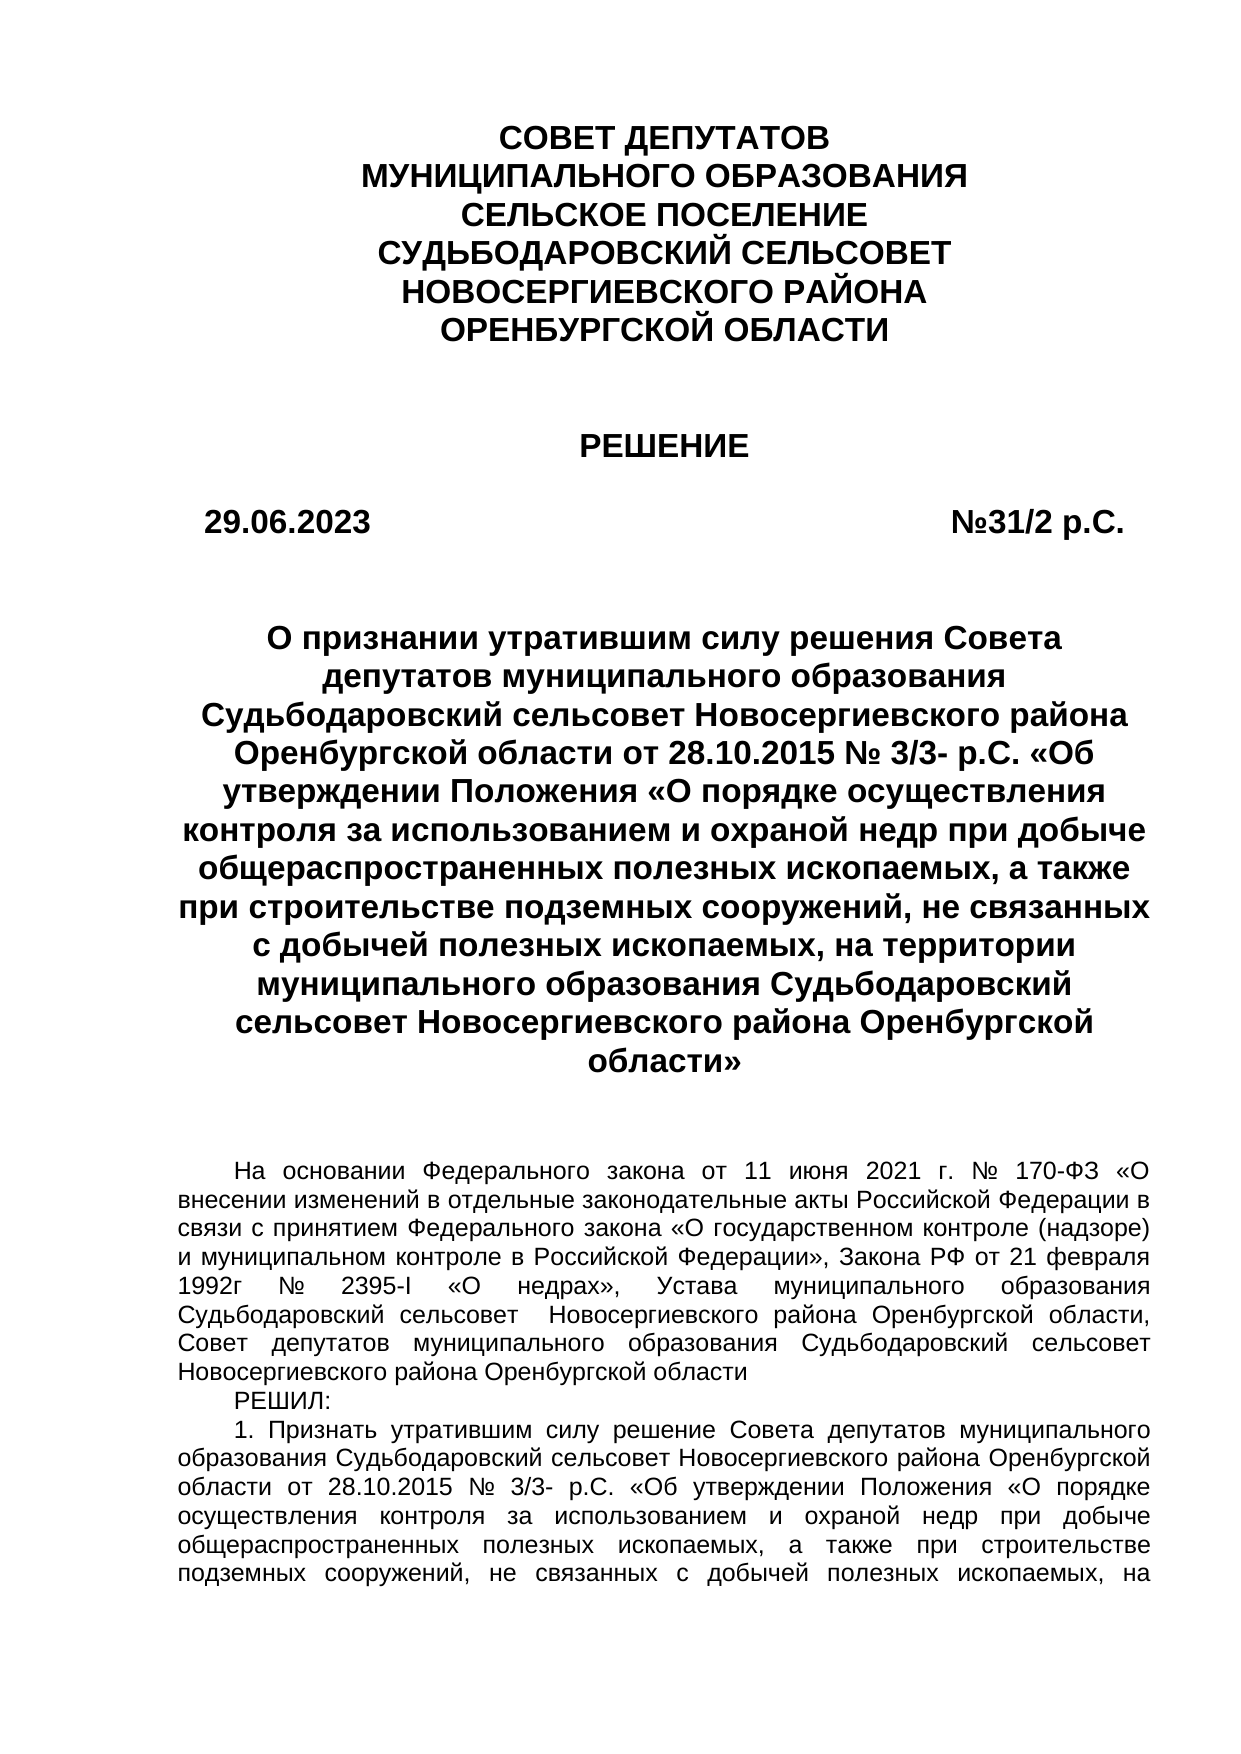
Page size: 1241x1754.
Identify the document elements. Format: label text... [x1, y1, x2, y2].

text РЕШИЛ: [177, 1386, 1152, 1415]
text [177, 1415, 1152, 1587]
title РЕШЕНИЕ [177, 426, 1152, 464]
title МУНИЦИПАЛЬНОГО ОБРАЗОВАНИЯ [177, 157, 1152, 195]
title СОВЕТ ДЕПУТАТОВ [177, 118, 1152, 157]
title СЕЛЬСКОЕ ПОСЕЛЕНИЕ [177, 195, 1152, 233]
title НОВОСЕРГИЕВСКОГО РАЙОНА [177, 272, 1152, 310]
text О признании утратившим силу решения Совета депутатов муниципального образования Судьбодаровский сельсовет Новосергиевского района Оренбургской области от 28.10.2015 № 3/3- р.С. «Об утверждении Положения «О порядке осуществления контроля за использованием и охраной недр при добыче общераспространенных полезных ископаемых, а также при строительстве подземных сооружений, не связанных с добычей полезных ископаемых, на территории муниципального образования Судьбодаровский сельсовет Новосергиевского района Оренбургской области» [177, 618, 1152, 1079]
text На основании Федерального закона от 11 июня 2021 г. № 170-ФЗ «О внесении изменений в отдельные законодательные акты Российской Федерации в связи с принятием Федерального закона «О государственном контроле (надзоре) и муниципальном контроле в Российской Федерации», Закона РФ от 21 февраля 1992г № 2395-I «О недрах», Устава муниципального образования Судьбодаровский сельсовет Новосергиевского района Оренбургской области, Совет депутатов муниципального образования Судьбодаровский сельсовет Новосергиевского района Оренбургской области [177, 1156, 1152, 1386]
title СУДЬБОДАРОВСКИЙ СЕЛЬСОВЕТ [177, 233, 1152, 272]
title ОРЕНБУРГСКОЙ ОБЛАСТИ [177, 310, 1152, 349]
title 29.06.2023 №31/2 р.С. [177, 502, 1152, 541]
